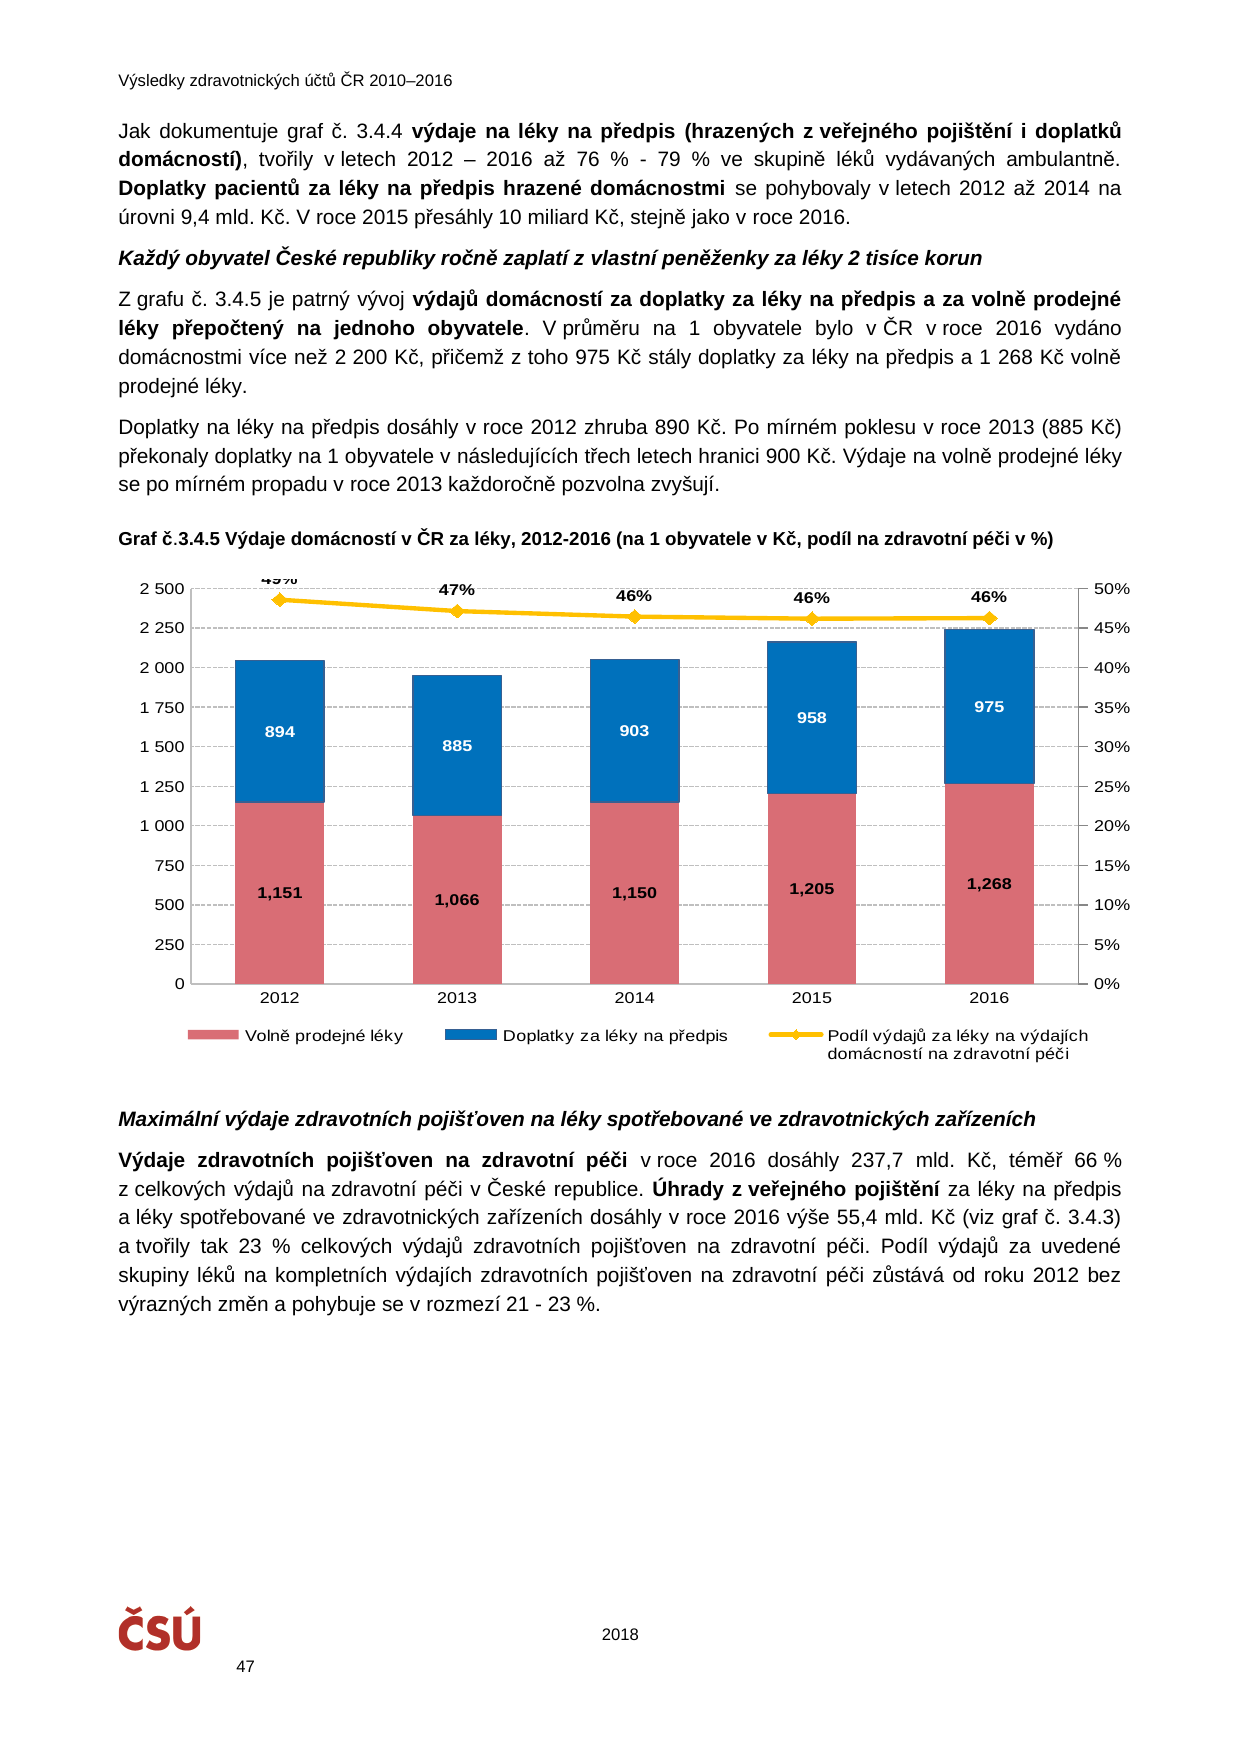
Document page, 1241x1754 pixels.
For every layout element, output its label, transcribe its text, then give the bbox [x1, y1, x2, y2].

text Výdaje zdravotních pojišťoven na zdravotní péči v roce 2016 dosáhly 237,7 mld. Kč, téměř 66 % z celkových výdajů na zdravotní péči v České republice. Úhrady z veřejného pojištění za léky na předpis a léky spotřebované ve zdravotnických zařízeních dosáhly v roce 2016 výše 55,4 mld. Kč (viz graf č. 3.4.3) a tvořily tak 23 % celkových výdajů zdravotních pojišťoven na zdravotní péči. Podíl výdajů za uvedené skupiny léků na kompletních výdajích zdravotních pojišťoven na zdravotní péči zůstává od roku 2012 bez výrazných změn a pohybuje se v rozmezí 21 - 23 %. [118, 1148, 1122, 1315]
text Doplatky na léky na předpis dosáhly v roce 2012 zhruba 890 Kč. Po mírném poklesu v roce 2013 (885 Kč) překonaly doplatky na 1 obyvatele v následujících třech letech hranici 900 Kč. Výdaje na volně prodejné léky se po mírném propadu v roce 2013 každoročně pozvolna zvyšují. [118, 415, 1122, 496]
text Jak dokumentuje graf č. 3.4.4 výdaje na léky na předpis (hrazených z veřejného pojištění i doplatků domácností), tvořily v letech 2012 – 2016 až 76 % - 79 % ve skupině léků vydávaných ambulantně. Doplatky pacientů za léky na předpis hrazené domácnostmi se pohybovaly v letech 2012 až 2014 na úrovni 9,4 mld. Kč. V roce 2015 přesáhly 10 miliard Kč, stejně jako v roce 2016. [118, 118, 1122, 229]
text Každý obyvatel České republiky ročně zaplatí z vlastní peněženky za léky 2 tisíce korun [118, 246, 1122, 270]
text Maximální výdaje zdravotních pojišťoven na léky spotřebované ve zdravotnických zařízeních [118, 1106, 1122, 1130]
text Graf č.3.4.5 Výdaje domácností v ČR za léky, 2012-2016 (na 1 obyvatele v Kč, podíl na zdravotní péči v %) [118, 526, 1122, 550]
picture [118, 1606, 200, 1651]
text Z grafu č. 3.4.5 je patrný vývoj výdajů domácností za doplatky za léky na předpis a za volně prodejné léky přepočtený na jednoho obyvatele. V průměru na 1 obyvatele bylo v ČR v roce 2016 vydáno domácnostmi více než 2 200 Kč, přičemž z toho 975 Kč stály doplatky za léky na předpis a 1 268 Kč volně prodejné léky. [118, 287, 1122, 397]
